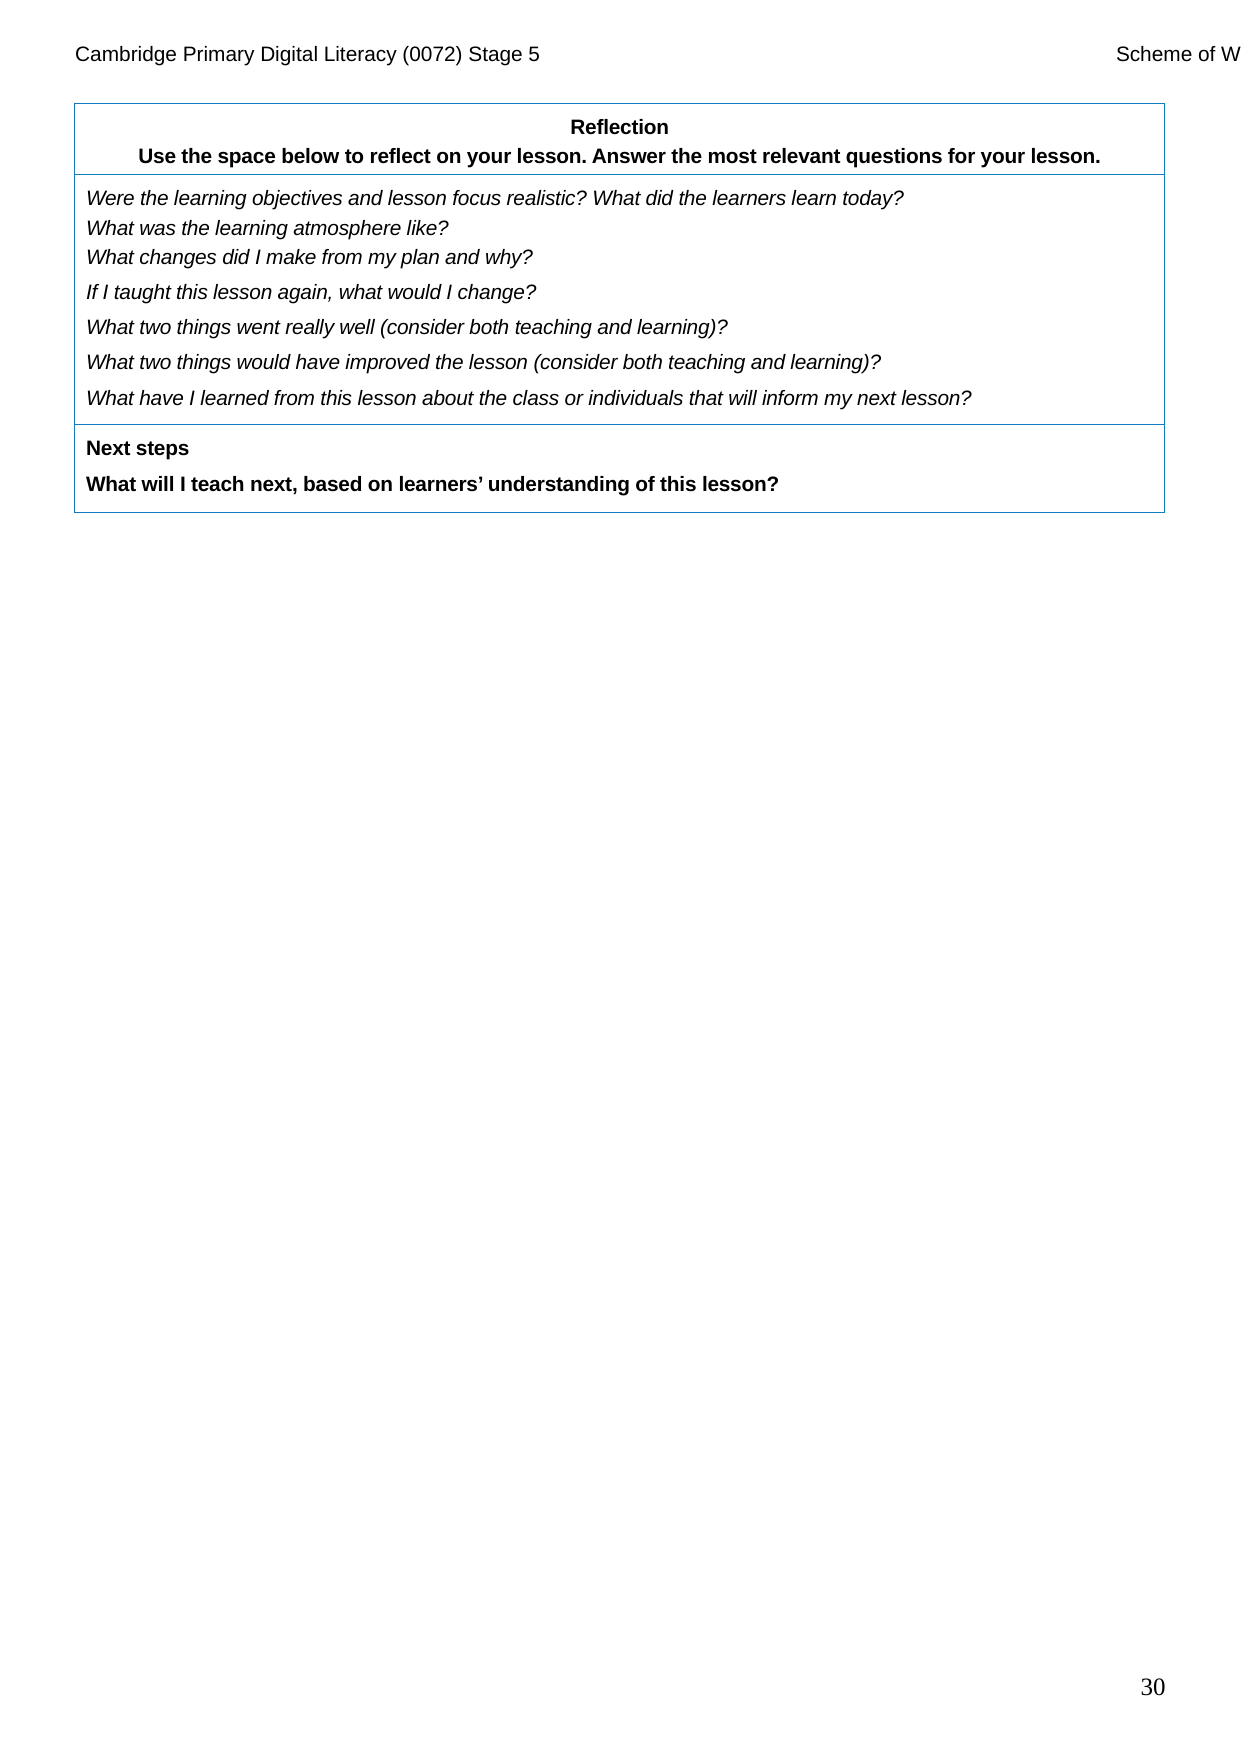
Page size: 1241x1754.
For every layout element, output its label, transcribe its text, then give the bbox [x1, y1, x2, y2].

table_header Reflection Use the space below to reflect on your lesson. Answer the most relevant questions for your lesson. [75, 104, 1164, 174]
table_cell Next steps What will I teach next, based on learners’ understanding of this lesson? [75, 425, 1164, 512]
table_cell Were the learning objectives and lesson focus realistic? What did the learners learn today? What was the learning atmosphere like? What changes did I make from my plan and why? If I taught this lesson again, what would I change? What two things went really well (consider both teaching and learning)? What two things would have improved the lesson (consider both teaching and learning)? What have I learned from this lesson about the class or individuals that will inform my next lesson? [75, 175, 1164, 424]
